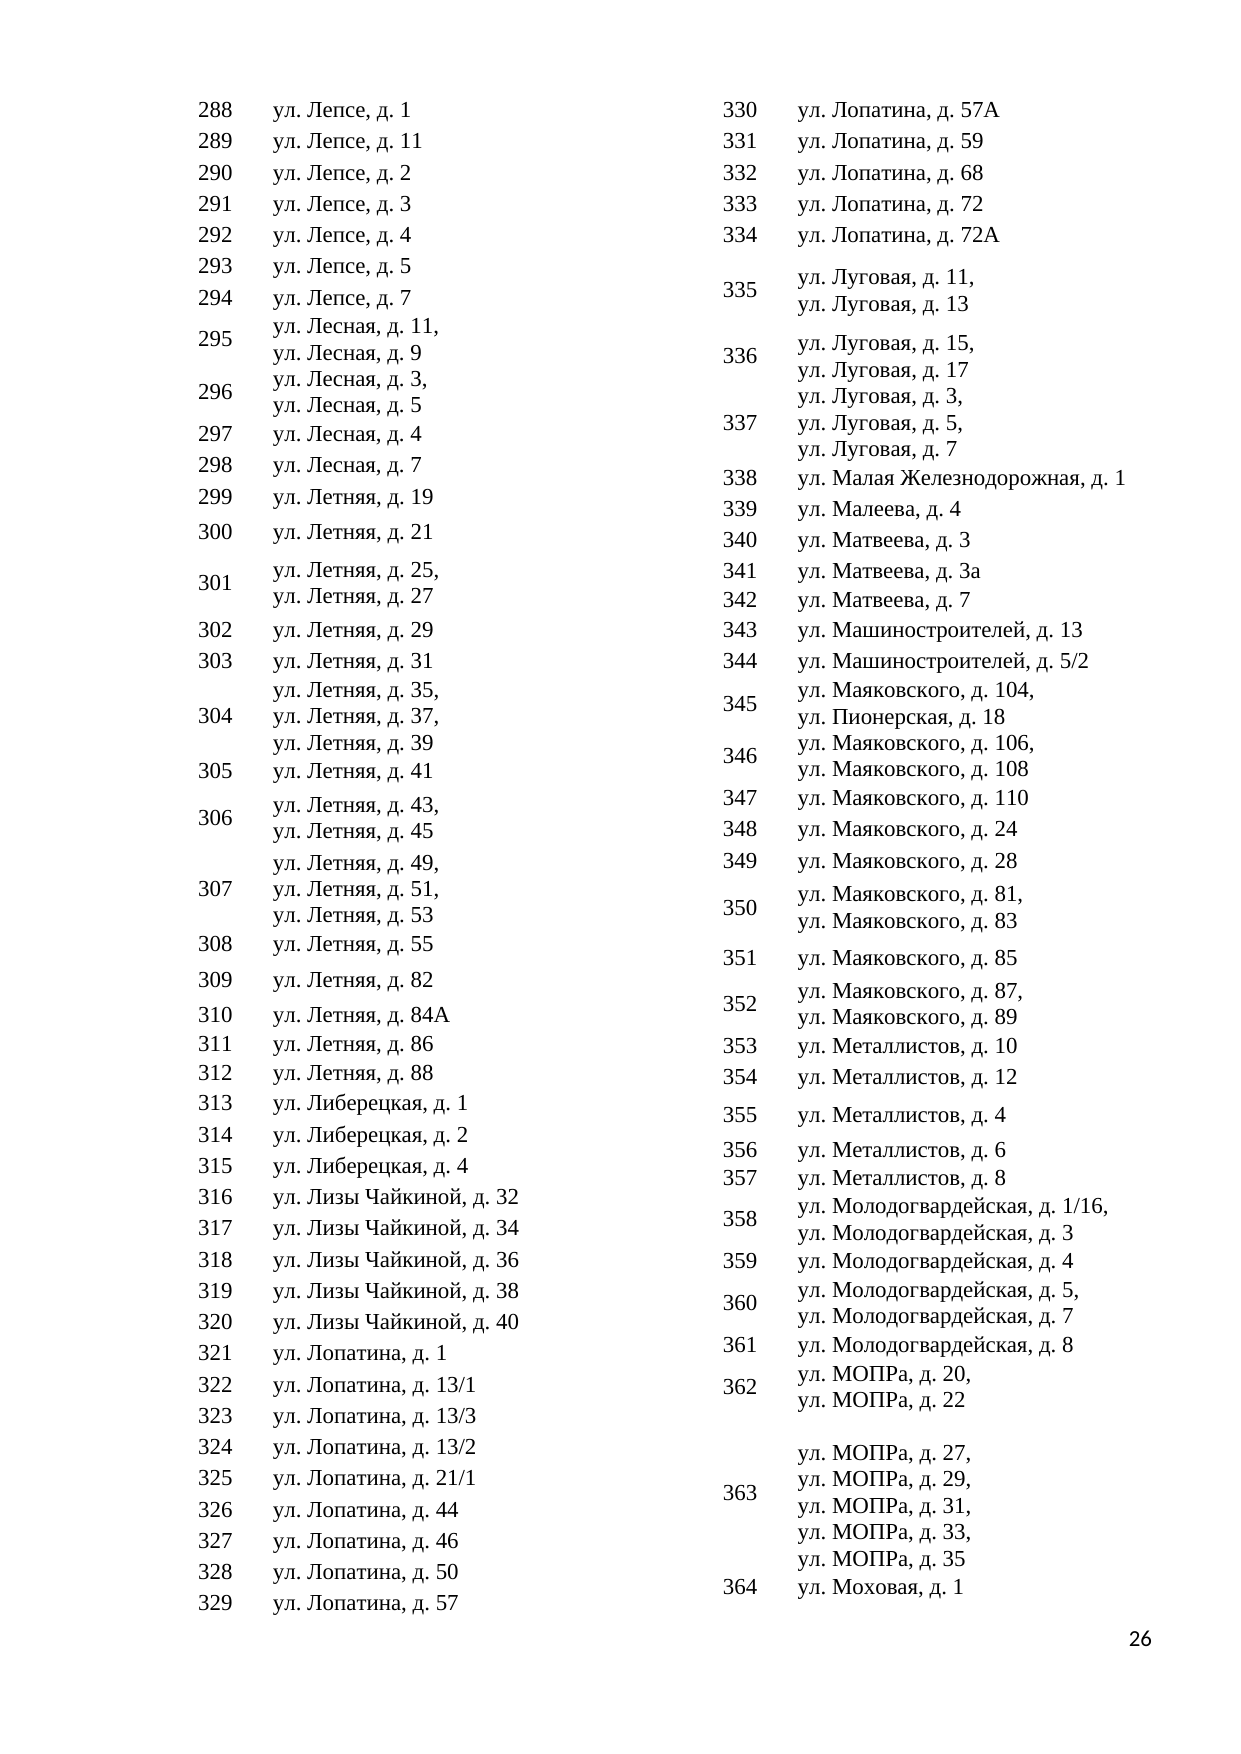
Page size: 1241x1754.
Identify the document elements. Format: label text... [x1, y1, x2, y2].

table_cell ул. Металлистов, д. 10 [786, 1030, 1240, 1061]
table_cell 298 [187, 449, 261, 480]
table_cell 354 [711, 1061, 786, 1092]
table_cell 317 [187, 1212, 261, 1243]
table_cell 349 [711, 844, 786, 876]
table_cell 288 [187, 94, 261, 125]
table_cell 305 [187, 755, 261, 786]
table_cell 304 [187, 676, 261, 755]
table_cell 331 [711, 125, 786, 156]
table_cell ул. Летняя, д. 29 [261, 613, 664, 644]
table_cell 292 [187, 219, 261, 250]
table_cell ул. Летняя, д. 49, ул. Летняя, д. 51, ул. Летняя, д. 53 [261, 849, 664, 928]
table_cell 327 [187, 1525, 261, 1556]
table_cell 340 [711, 524, 786, 555]
table_cell 360 [711, 1276, 786, 1329]
table_cell 316 [187, 1181, 261, 1212]
table_cell 309 [187, 959, 261, 999]
table_cell 300 [187, 512, 261, 551]
table_cell ул. Летняя, д. 84А [261, 999, 664, 1030]
table_cell ул. Либерецкая, д. 2 [261, 1118, 664, 1149]
table_cell ул. Лопатина, д. 72А [786, 219, 1240, 250]
table_cell 358 [711, 1192, 786, 1245]
table_cell 357 [711, 1162, 786, 1192]
table_cell ул. Маяковского, д. 85 [786, 938, 1240, 977]
table_cell ул. Металлистов, д. 6 [786, 1136, 1240, 1162]
table_cell 301 [187, 551, 261, 613]
table_cell 359 [711, 1245, 786, 1276]
table_cell 362 [711, 1360, 786, 1413]
table_cell ул. Летняя, д. 88 [261, 1058, 664, 1087]
table_cell 293 [187, 250, 261, 281]
table_cell ул. Металлистов, д. 4 [786, 1092, 1240, 1136]
table_cell 355 [711, 1092, 786, 1136]
table_cell ул. Лепсе, д. 2 [261, 156, 664, 187]
table_cell ул. Лопатина, д. 68 [786, 156, 1240, 187]
table_cell ул. Лопатина, д. 21/1 [261, 1462, 664, 1493]
table_cell 346 [711, 729, 786, 782]
table_cell 296 [187, 365, 261, 418]
table_cell ул. Летняя, д. 35, ул. Летняя, д. 37, ул. Летняя, д. 39 [261, 676, 664, 755]
table_cell ул. Лепсе, д. 5 [261, 250, 664, 281]
table_cell 344 [711, 645, 786, 676]
table_cell 310 [187, 999, 261, 1030]
table_cell 336 [711, 330, 786, 382]
table_cell 319 [187, 1275, 261, 1306]
table_cell ул. Матвеева, д. 3а [786, 555, 1240, 585]
table_cell 333 [711, 188, 786, 219]
table_cell ул. Лопатина, д. 13/3 [261, 1400, 664, 1431]
table_cell 348 [711, 813, 786, 844]
table_cell ул. Лесная, д. 4 [261, 418, 664, 449]
table_cell ул. Лепсе, д. 1 [261, 94, 664, 125]
table_cell 307 [187, 849, 261, 928]
table_cell ул. Лизы Чайкиной, д. 38 [261, 1275, 664, 1306]
table_cell ул. Лесная, д. 7 [261, 449, 664, 480]
table_cell ул. Малая Железнодорожная, д. 1 [786, 461, 1240, 492]
table_cell ул. Маяковского, д. 81, ул. Маяковского, д. 83 [786, 876, 1240, 938]
table_cell 338 [711, 461, 786, 492]
table_cell 341 [711, 555, 786, 585]
table_cell ул. Лопатина, д. 50 [261, 1556, 664, 1587]
table_cell ул. Маяковского, д. 87, ул. Маяковского, д. 89 [786, 977, 1240, 1029]
table_cell 350 [711, 876, 786, 938]
table_cell ул. Лопатина, д. 57 [261, 1587, 664, 1618]
table_cell 315 [187, 1150, 261, 1181]
table_cell ул. Лизы Чайкиной, д. 32 [261, 1181, 664, 1212]
table_cell ул. Лепсе, д. 4 [261, 219, 664, 250]
table_cell ул. Матвеева, д. 3 [786, 524, 1240, 555]
table_cell 308 [187, 928, 261, 959]
table_cell ул. Моховая, д. 1 [786, 1571, 1240, 1602]
table_cell ул. Луговая, д. 3, ул. Луговая, д. 5, ул. Луговая, д. 7 [786, 382, 1240, 461]
table_cell ул. Летняя, д. 55 [261, 928, 664, 959]
table_cell 352 [711, 977, 786, 1029]
table_cell ул. Машиностроителей, д. 13 [786, 614, 1240, 645]
table_cell 289 [187, 125, 261, 156]
table_cell ул. Маяковского, д. 106, ул. Маяковского, д. 108 [786, 729, 1240, 782]
table_cell 313 [187, 1087, 261, 1118]
table_cell 321 [187, 1337, 261, 1368]
table_cell 329 [187, 1587, 261, 1618]
table_cell 320 [187, 1306, 261, 1337]
table_cell ул. Либерецкая, д. 4 [261, 1150, 664, 1181]
table_cell 323 [187, 1400, 261, 1431]
table_cell 351 [711, 938, 786, 977]
table_cell 364 [711, 1571, 786, 1602]
table_cell ул. Металлистов, д. 12 [786, 1061, 1240, 1092]
table_cell ул. Летняя, д. 31 [261, 645, 664, 676]
table_cell ул. Луговая, д. 15, ул. Луговая, д. 17 [786, 330, 1240, 382]
table_cell 342 [711, 585, 786, 614]
table_cell ул. Молодогвардейская, д. 4 [786, 1245, 1240, 1276]
table_cell ул. Летняя, д. 41 [261, 755, 664, 786]
table_cell ул. Маяковского, д. 24 [786, 813, 1240, 844]
table_cell ул. Лепсе, д. 11 [261, 125, 664, 156]
table_cell ул. МОПРа, д. 20, ул. МОПРа, д. 22 [786, 1360, 1240, 1413]
table_cell 303 [187, 645, 261, 676]
table_cell 314 [187, 1118, 261, 1149]
table_cell 353 [711, 1030, 786, 1061]
table_cell 326 [187, 1493, 261, 1524]
table_cell ул. Летняя, д. 21 [261, 512, 664, 551]
table_cell 345 [711, 676, 786, 729]
table_cell ул. Маяковского, д. 104, ул. Пионерская, д. 18 [786, 676, 1240, 729]
table_cell ул. Лопатина, д. 59 [786, 125, 1240, 156]
table_cell ул. Лопатина, д. 13/1 [261, 1368, 664, 1399]
table_cell 306 [187, 786, 261, 849]
table_cell ул. Летняя, д. 86 [261, 1030, 664, 1057]
table_cell ул. Летняя, д. 19 [261, 480, 664, 512]
table_cell ул. Лопатина, д. 44 [261, 1493, 664, 1524]
table_cell 325 [187, 1462, 261, 1493]
table_cell 330 [711, 94, 786, 125]
table_cell 295 [187, 313, 261, 365]
table_cell ул. Металлистов, д. 8 [786, 1162, 1240, 1192]
table_cell 297 [187, 418, 261, 449]
table_cell 363 [711, 1413, 786, 1571]
table_cell 337 [711, 382, 786, 461]
table_cell 332 [711, 156, 786, 187]
table_cell ул. Лесная, д. 11, ул. Лесная, д. 9 [261, 313, 664, 365]
table_cell 299 [187, 480, 261, 512]
table_cell 328 [187, 1556, 261, 1587]
table_cell ул. Луговая, д. 11, ул. Луговая, д. 13 [786, 250, 1240, 329]
table_cell ул. Лопатина, д. 13/2 [261, 1431, 664, 1462]
table_cell 294 [187, 281, 261, 312]
table_cell ул. Маяковского, д. 28 [786, 844, 1240, 876]
table_cell 291 [187, 188, 261, 219]
table_cell 347 [711, 782, 786, 813]
table_cell ул. Машиностроителей, д. 5/2 [786, 645, 1240, 676]
table_cell ул. Либерецкая, д. 1 [261, 1087, 664, 1118]
table_cell ул. Лепсе, д. 7 [261, 281, 664, 312]
table_cell ул. Маяковского, д. 110 [786, 782, 1240, 813]
table_cell ул. Лизы Чайкиной, д. 36 [261, 1243, 664, 1274]
table_cell ул. Молодогвардейская, д. 1/16, ул. Молодогвардейская, д. 3 [786, 1192, 1240, 1245]
table_cell ул. Лепсе, д. 3 [261, 188, 664, 219]
table_cell 322 [187, 1368, 261, 1399]
table_cell ул. Лесная, д. 3, ул. Лесная, д. 5 [261, 365, 664, 418]
table_cell 312 [187, 1058, 261, 1087]
table_cell ул. Лопатина, д. 72 [786, 188, 1240, 219]
table_cell ул. Матвеева, д. 7 [786, 585, 1240, 614]
table_cell 334 [711, 219, 786, 250]
table_cell ул. Молодогвардейская, д. 5, ул. Молодогвардейская, д. 7 [786, 1276, 1240, 1329]
table_cell 290 [187, 156, 261, 187]
table_cell ул. Летняя, д. 25, ул. Летняя, д. 27 [261, 551, 664, 613]
table_cell 335 [711, 250, 786, 329]
table_cell ул. Летняя, д. 43, ул. Летняя, д. 45 [261, 786, 664, 849]
table_cell 356 [711, 1136, 786, 1162]
table_cell ул. Лизы Чайкиной, д. 34 [261, 1212, 664, 1243]
table_cell 318 [187, 1243, 261, 1274]
table_cell ул. Малеева, д. 4 [786, 493, 1240, 524]
table_cell 361 [711, 1329, 786, 1360]
table_cell ул. Молодогвардейская, д. 8 [786, 1329, 1240, 1360]
table_cell 343 [711, 614, 786, 645]
table_cell ул. Лизы Чайкиной, д. 40 [261, 1306, 664, 1337]
table_cell 302 [187, 613, 261, 644]
table_cell ул. Лопатина, д. 57А [786, 94, 1240, 125]
table_cell ул. Лопатина, д. 1 [261, 1337, 664, 1368]
table_cell ул. МОПРа, д. 27, ул. МОПРа, д. 29, ул. МОПРа, д. 31, ул. МОПРа, д. 33, ул. МОПРа, д. 35 [786, 1413, 1240, 1571]
table_cell ул. Летняя, д. 82 [261, 959, 664, 999]
table_cell 339 [711, 493, 786, 524]
table_cell 311 [187, 1030, 261, 1057]
table_cell 324 [187, 1431, 261, 1462]
table_cell ул. Лопатина, д. 46 [261, 1525, 664, 1556]
